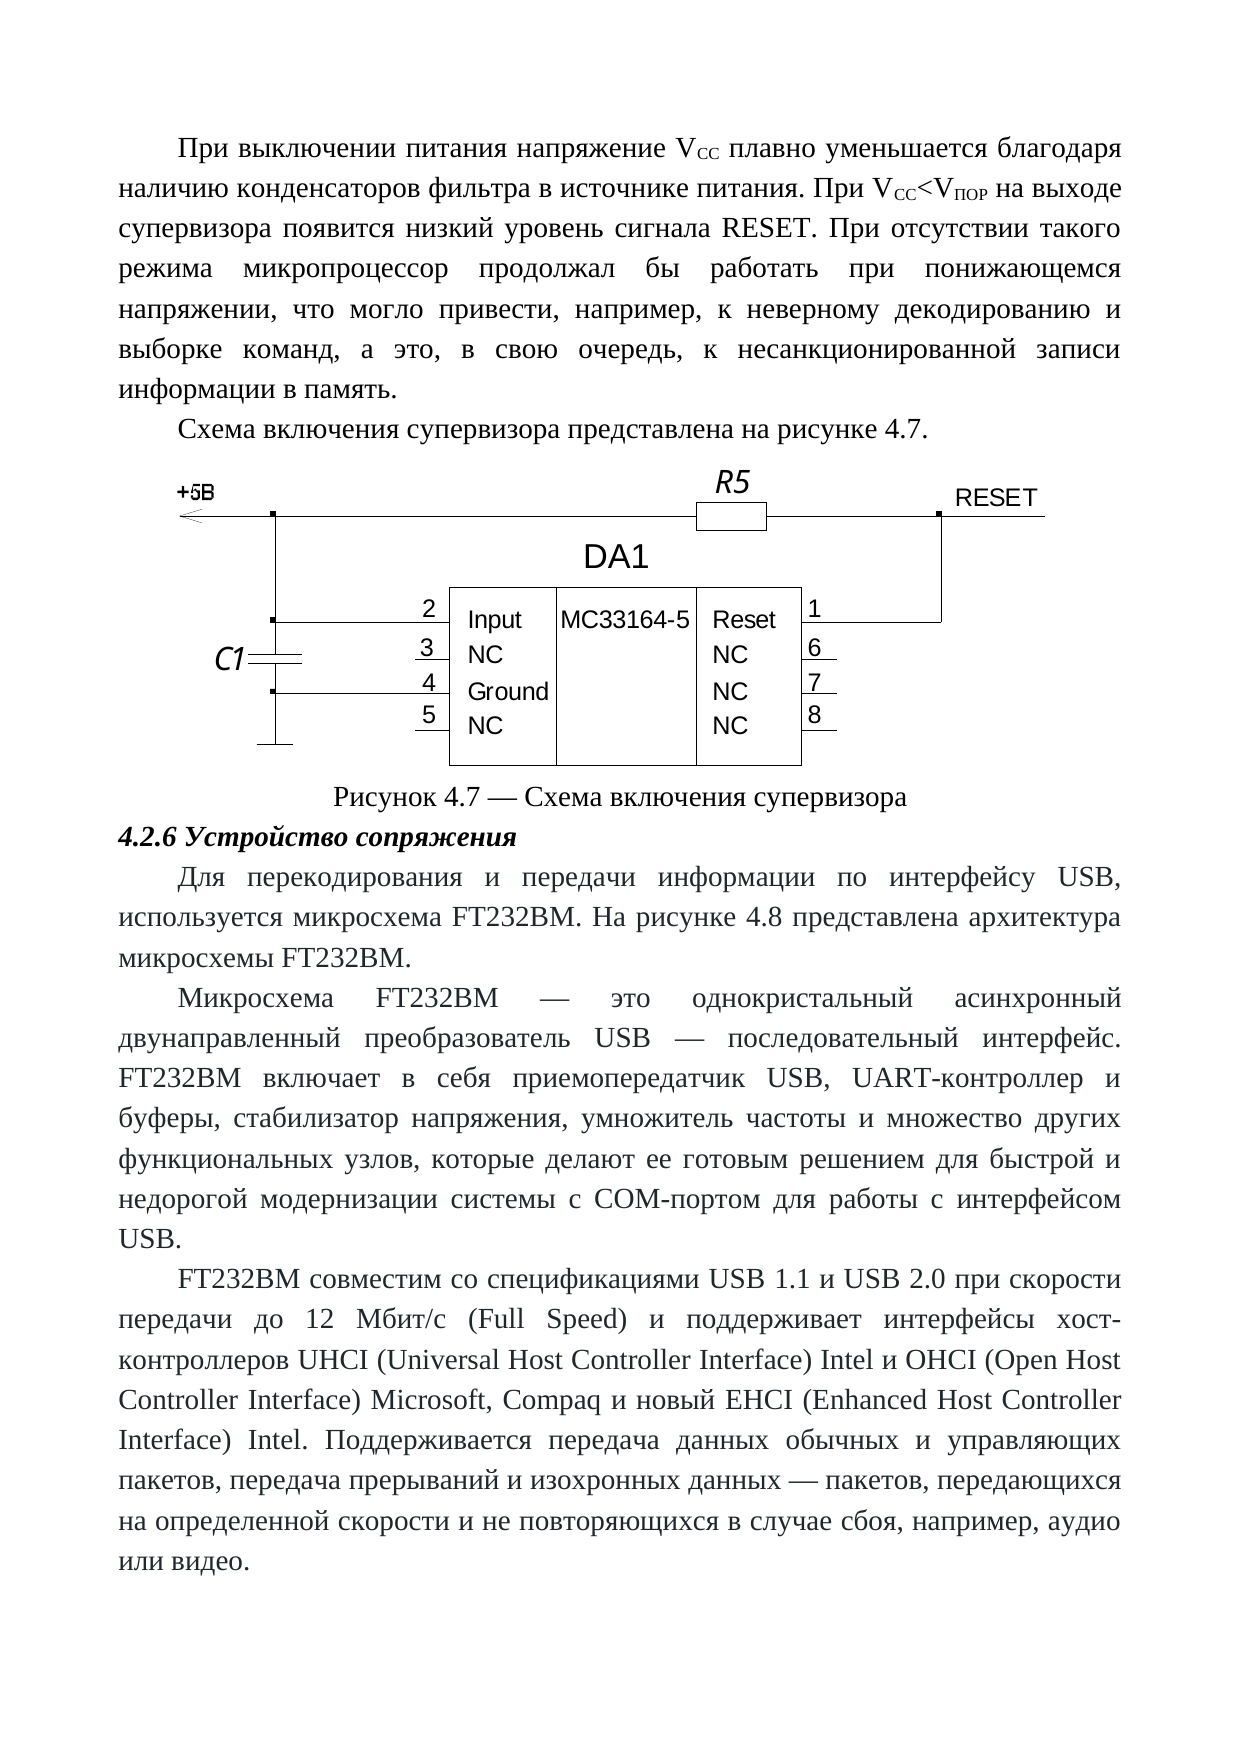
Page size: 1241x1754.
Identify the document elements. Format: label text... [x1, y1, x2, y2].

text Микросхема FT232BM — это однокристальный асинхронный двунаправленный преобразователь USB — последовательный интерфейс. FT232BM включает в себя приемопередатчик USB, UART-контроллер и буферы, стабилизатор напряжения, умножитель частоты и множество других функциональных узлов, которые делают ее готовым решением для быстрой и недорогой модернизации системы с COM-портом для работы с интерфейсом USB. [118, 980, 1122, 1255]
text При выключении питания напряжение VСС плавно уменьшается благодаря наличию конденсаторов фильтра в источнике питания. При VСС<VПОР на выходе супервизора появится низкий уровень сигнала RESET. При отсутствии такого режима микропроцессор продолжал бы работать при понижающемся напряжении, что могло привести, например, к неверному декодированию и выборке команд, а это, в свою очередь, к несанкционированной записи информации в память. [118, 130, 1122, 405]
text 4.2.6 Устройство сопряжения [118, 819, 1122, 853]
text Схема включения супервизора представлена на рисунке 4.7. [118, 411, 1122, 445]
text Рисунок 4.7 — Схема включения супервизора [118, 779, 1122, 812]
text Для перекодирования и передачи информации по интерфейсу USB, используется микросхема FT232BM. На рисунке 4.8 представлена архитектура микросхемы FT232BM. [118, 859, 1122, 973]
text FT232BM совместим со спецификациями USB 1.1 и USB 2.0 при скорости передачи до 12 Мбит/с (Full Speed) и поддерживает интерфейсы хост-контроллеров UHCI (Universal Host Controller Interface) Intel и OHCI (Open Host Controller Interface) Microsoft, Compaq и новый EHCI (Enhanced Host Controller Interface) Intel. Поддерживается передача данных обычных и управляющих пакетов, передача прерываний и изохронных данных — пакетов, передающихся на определенной скорости и не повторяющихся в случае сбоя, например, аудио или видео. [118, 1261, 1122, 1576]
